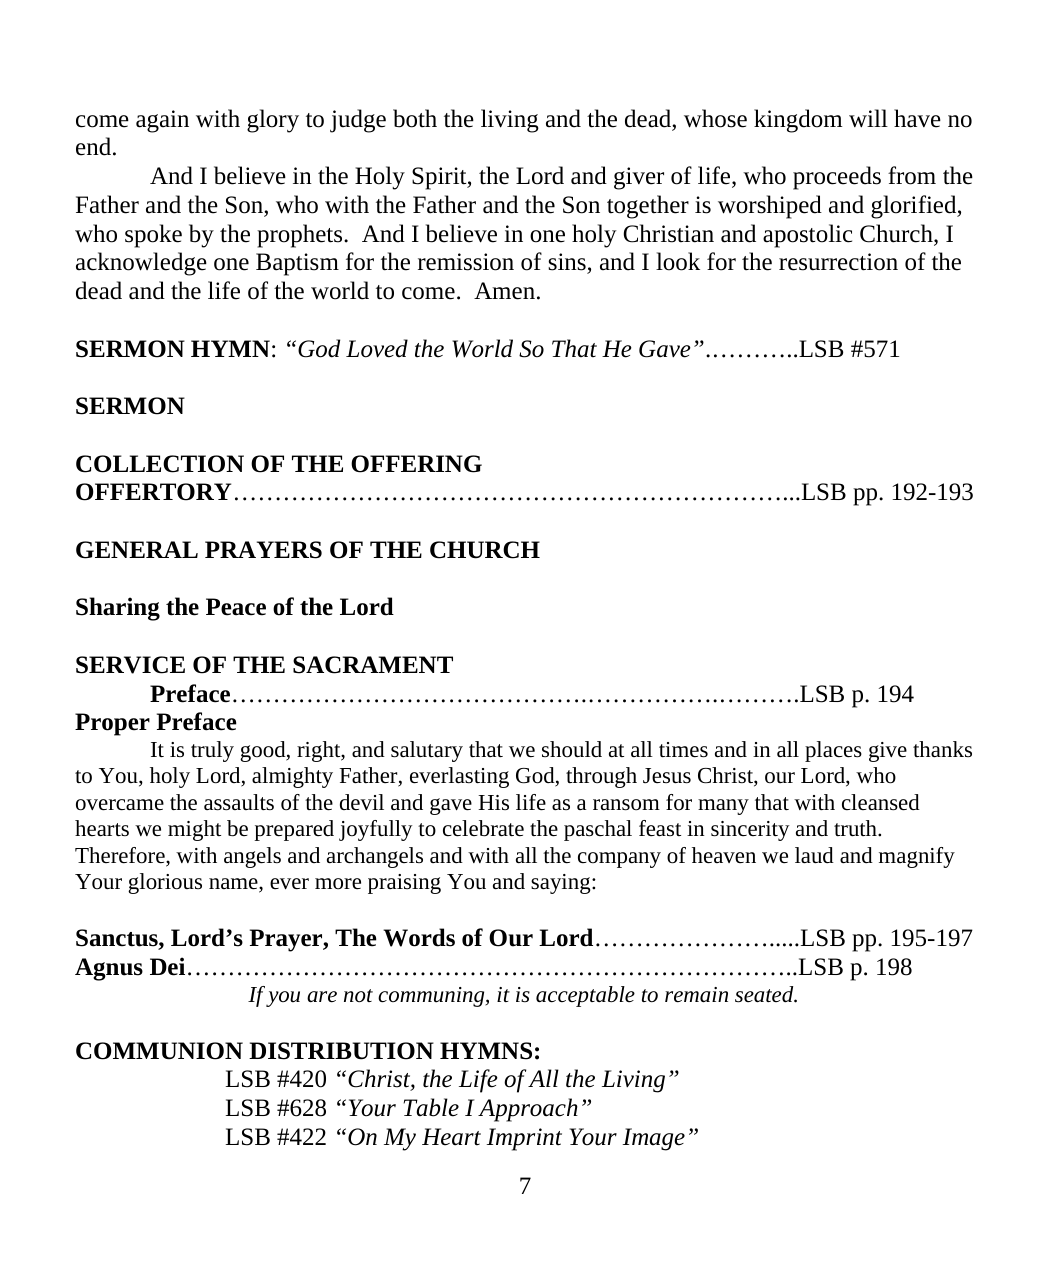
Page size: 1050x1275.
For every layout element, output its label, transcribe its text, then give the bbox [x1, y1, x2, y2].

text If you are not communing, it is acceptable to remain seated. [75, 981, 975, 1007]
text Preface…………………………………….…………….……….LSB p. 194 [75, 679, 975, 707]
text COMMUNION DISTRIBUTION HYMNS: [75, 1036, 975, 1064]
text LSB #420 “Christ, the Life of All the Living” [150, 1064, 975, 1093]
text Proper Preface [75, 707, 975, 736]
text Agnus Dei………………………………………………………………..LSB p. 198 [75, 952, 975, 981]
text LSB #422 “On My Heart Imprint Your Image” [75, 1122, 975, 1151]
text Sanctus, Lord’s Prayer, The Words of Our Lord………………….....LSB pp. 195-197 [75, 923, 975, 952]
text LSB #628 “Your Table I Approach” [75, 1093, 975, 1122]
text SERMON HYMN: “God Loved the World So That He Gave”.………..LSB #571 [75, 334, 975, 362]
text SERVICE OF THE SACRAMENT [75, 650, 975, 679]
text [75, 104, 975, 161]
text And I believe in the Holy Spirit, the Lord and giver of life, who proceeds from the Father and the Son, who with the Father and the Son together is worshiped and glorified, who spoke by the prophets. And I believe in one holy Christian and apostolic Church, I acknowledge one Baptism for the remission of sins, and I look for the resurrection of the dead and the life of the world to come. Amen. [75, 161, 975, 305]
text It is truly good, right, and salutary that we should at all times and in all places give thanks to You, holy Lord, almighty Father, everlasting God, through Jesus Christ, our Lord, who overcame the assaults of the devil and gave His life as a ransom for many that with cleansed hearts we might be prepared joyfully to celebrate the paschal feast in sincerity and truth. Therefore, with angels and archangels and with all the company of heaven we laud and magnify Your glorious name, ever more praising You and saying: [75, 736, 975, 894]
text SERMON [75, 391, 975, 420]
text OFFERTORY…………………………………………………………...LSB pp. 192-193 [75, 477, 975, 506]
text COLLECTION OF THE OFFERING [75, 449, 975, 477]
text Sharing the Peace of the Lord [75, 592, 975, 621]
text GENERAL PRAYERS OF THE CHURCH [75, 535, 975, 564]
